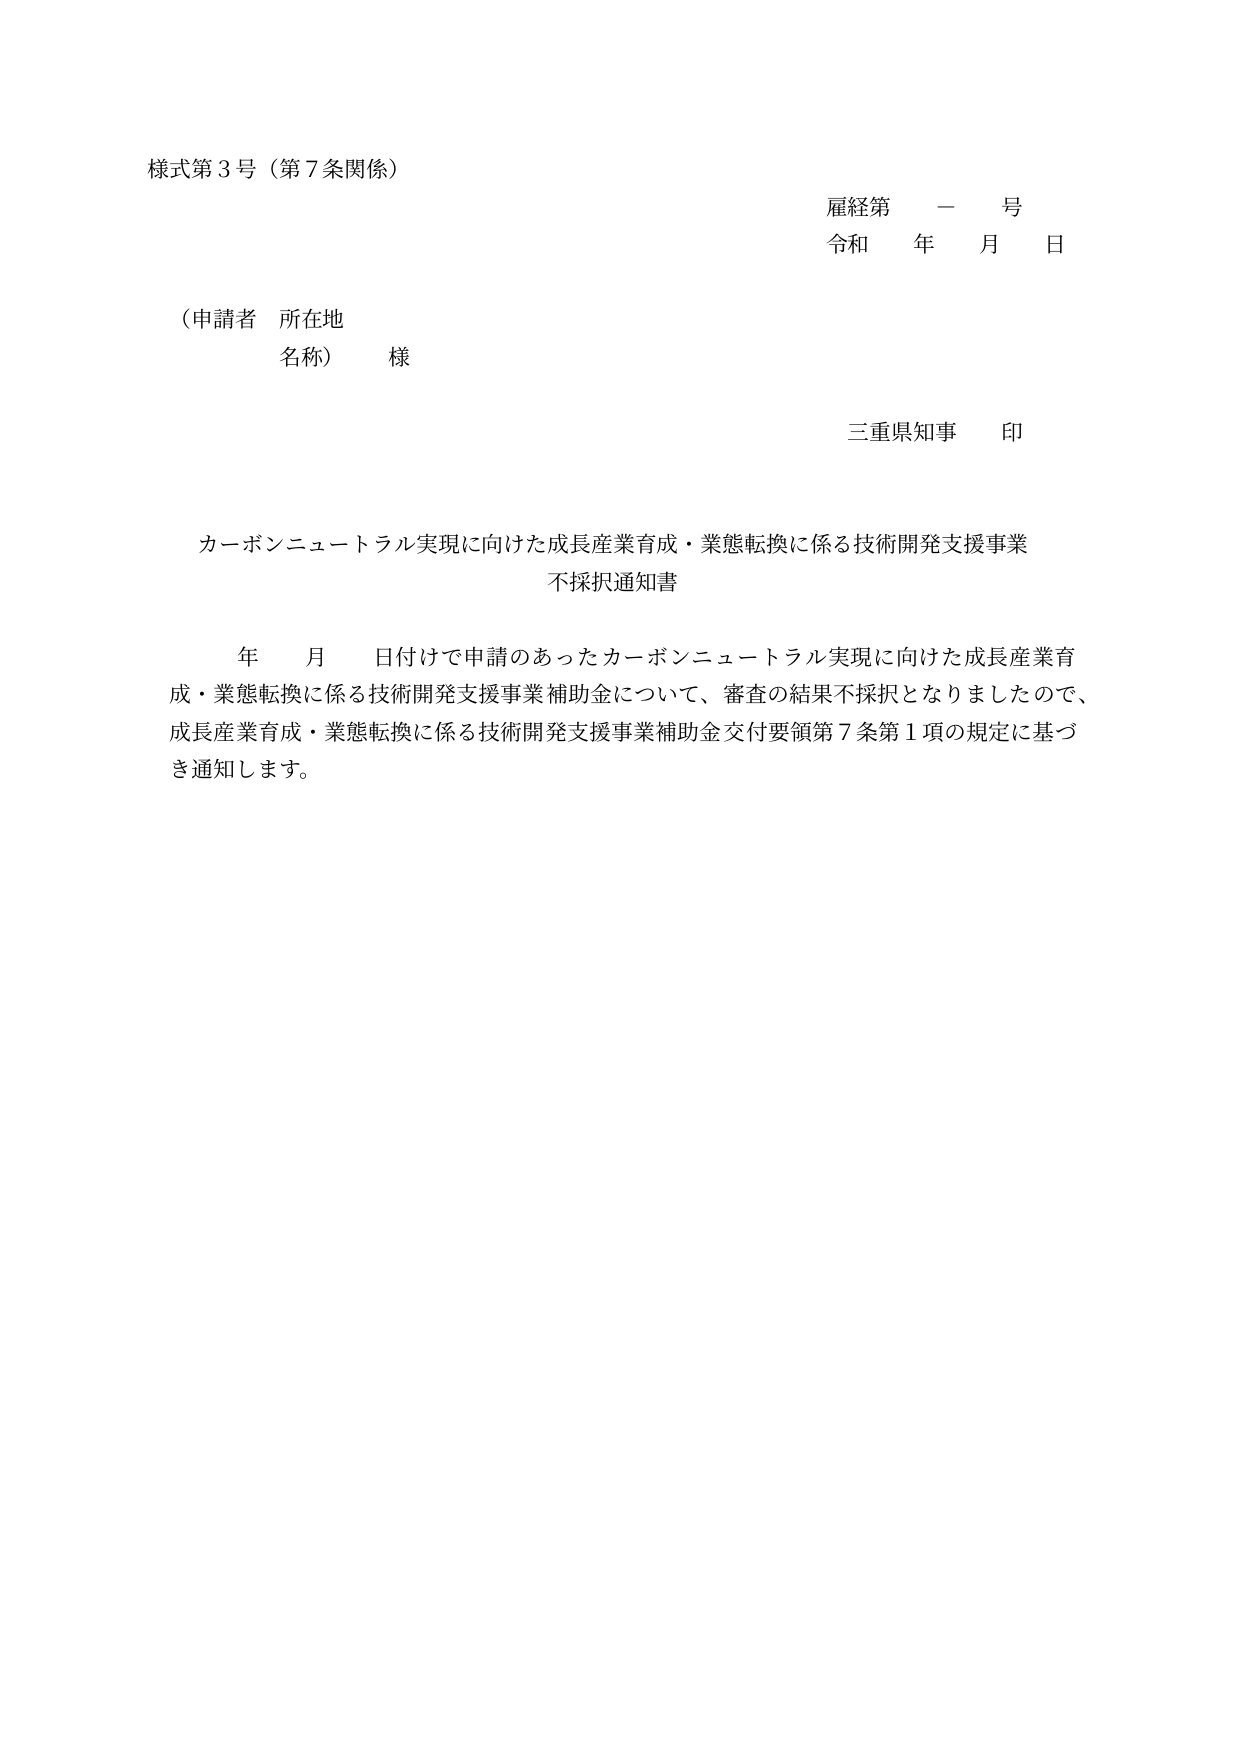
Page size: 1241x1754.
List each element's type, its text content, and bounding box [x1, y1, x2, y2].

text 雇経第 － 号 [148, 187, 1078, 225]
text （申請者 所在地 [148, 300, 1078, 337]
text 不採択通知書 [148, 562, 1078, 600]
text カーボンニュートラル実現に向けた成長産業育成・業態転換に係る技術開発支援事業 [148, 525, 1078, 562]
text 年 月 日付けで申請のあったカーボンニュートラル実現に向けた成長産業育成・業態転換に係る技術開発支援事業補助金について、審査の結果不採択となりましたので、成長産業育成・業態転換に係る技術開発支援事業補助金交付要領第７条第１項の規定に基づき通知します。 [169, 637, 1078, 787]
text 名称） 様 [148, 337, 1078, 375]
text 令和 年 月 日 [148, 225, 1078, 262]
text 様式第３号（第７条関係） [148, 150, 1078, 187]
text 三重県知事 印 [148, 412, 1078, 450]
